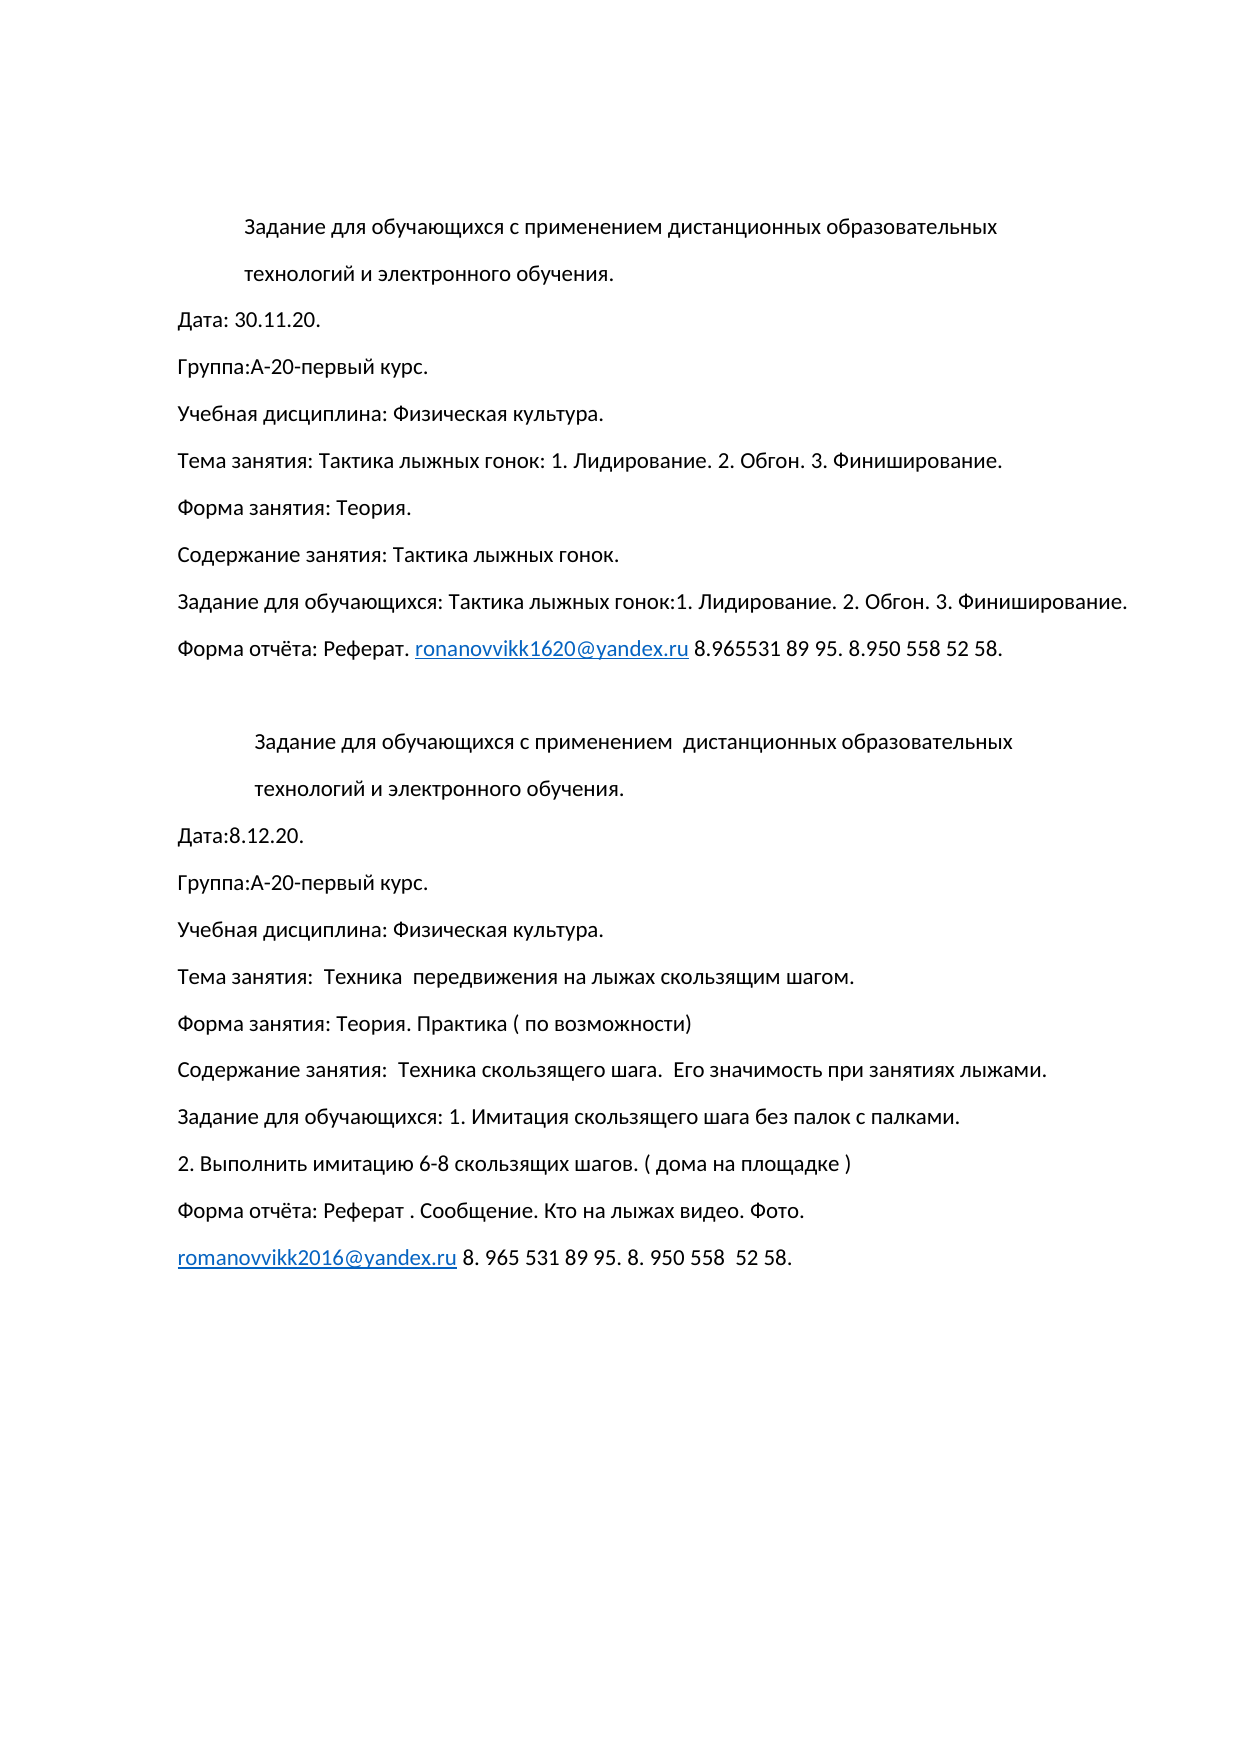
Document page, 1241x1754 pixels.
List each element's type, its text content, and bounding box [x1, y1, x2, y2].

text Задание для обучающихся с применением дистанционных образовательных [177, 212, 1152, 240]
text Тема занятия: Тактика лыжных гонок: 1. Лидирование. 2. Обгон. 3. Финиширование. [177, 446, 1152, 474]
text Форма отчёта: Реферат . Сообщение. Кто на лыжах видео. Фото. [177, 1196, 1152, 1224]
text Содержание занятия: Техника скользящего шага. Его значимость при занятиях лыжами. [177, 1056, 1152, 1084]
text romanovvikk2016@yandex.ru 8. 965 531 89 95. 8. 950 558 52 58. [177, 1243, 1152, 1271]
text технологий и электронного обучения. [177, 774, 1152, 802]
text Форма занятия: Теория. [177, 493, 1152, 521]
text Тема занятия: Техника передвижения на лыжах скользящим шагом. [177, 962, 1152, 990]
text Группа:А-20-первый курс. [177, 868, 1152, 896]
text 2. Выполнить имитацию 6-8 скользящих шагов. ( дома на площадке ) [177, 1149, 1152, 1177]
text Форма отчёта: Реферат. ronanovvikk1620@yandex.ru 8.965531 89 95. 8.950 558 52 58. [177, 634, 1152, 662]
text Задание для обучающихся: Тактика лыжных гонок:1. Лидирование. 2. Обгон. 3. Финиширование. [177, 587, 1152, 615]
text Учебная дисциплина: Физическая культура. [177, 915, 1152, 943]
text Задание для обучающихся: 1. Имитация скользящего шага без палок с палками. [177, 1102, 1152, 1131]
text Содержание занятия: Тактика лыжных гонок. [177, 540, 1152, 568]
text Группа:А-20-первый курс. [177, 352, 1152, 381]
text Дата:8.12.20. [177, 821, 1152, 849]
text технологий и электронного обучения. [177, 259, 1152, 287]
text Форма занятия: Теория. Практика ( по возможности) [177, 1009, 1152, 1037]
text Задание для обучающихся с применением дистанционных образовательных [177, 727, 1152, 756]
text Дата: 30.11.20. [177, 306, 1152, 334]
text Учебная дисциплина: Физическая культура. [177, 399, 1152, 427]
